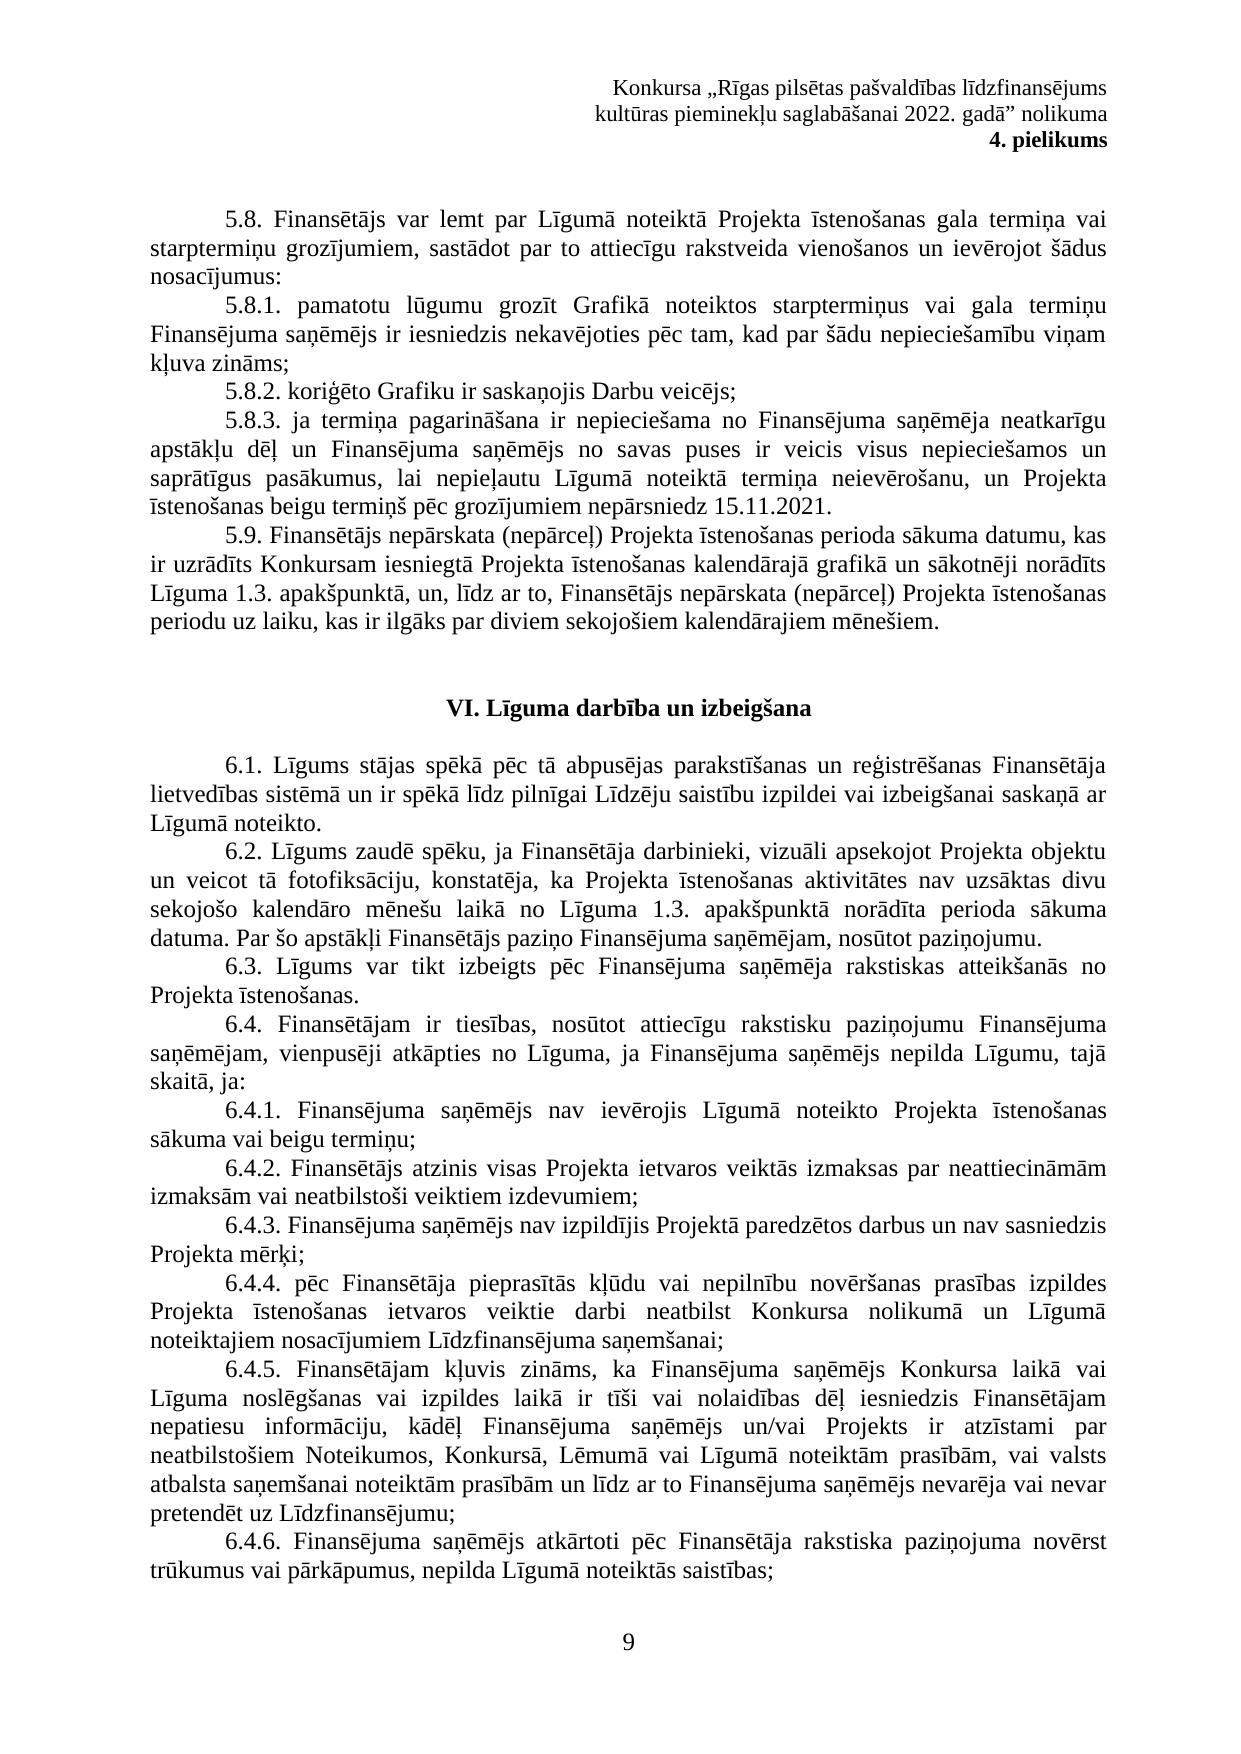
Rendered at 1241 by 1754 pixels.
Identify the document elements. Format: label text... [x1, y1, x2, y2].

text 6.1. Līgums stājas spēkā pēc tā abpusējas parakstīšanas un reģistrēšanas Finansētāja lietvedības sistēmā un ir spēkā līdz pilnīgai Līdzēju saistību izpildei vai izbeigšanai saskaņā ar Līgumā noteikto. [150, 750, 1107, 836]
text 6.4.5. Finansētājam kļuvis zināms, ka Finansējuma saņēmējs Konkursa laikā vai Līguma noslēgšanas vai izpildes laikā ir tīši vai nolaidības dēļ iesniedzis Finansētājam nepatiesu informāciju, kādēļ Finansējuma saņēmējs un/vai Projekts ir atzīstami par neatbilstošiem Noteikumos, Konkursā, Lēmumā vai Līgumā noteiktām prasībām, vai valsts atbalsta saņemšanai noteiktām prasībām un līdz ar to Finansējuma saņēmējs nevarēja vai nevar pretendēt uz Līdzfinansējumu; [150, 1354, 1107, 1526]
text 5.9. Finansētājs nepārskata (nepārceļ) Projekta īstenošanas perioda sākuma datumu, kas ir uzrādīts Konkursam iesniegtā Projekta īstenošanas kalendārajā grafikā un sākotnēji norādīts Līguma 1.3. apakšpunktā, un, līdz ar to, Finansētājs nepārskata (nepārceļ) Projekta īstenošanas periodu uz laiku, kas ir ilgāks par diviem sekojošiem kalendārajiem mēnešiem. [150, 520, 1107, 635]
text 6.4.4. pēc Finansētāja pieprasītās kļūdu vai nepilnību novēršanas prasības izpildes Projekta īstenošanas ietvaros veiktie darbi neatbilst Konkursa nolikumā un Līgumā noteiktajiem nosacījumiem Līdzfinansējuma saņemšanai; [150, 1268, 1107, 1354]
text 6.4. Finansētājam ir tiesības, nosūtot attiecīgu rakstisku paziņojumu Finansējuma saņēmējam, vienpusēji atkāpties no Līguma, ja Finansējuma saņēmējs nepilda Līgumu, tajā skaitā, ja: [150, 1009, 1107, 1095]
text 6.2. Līgums zaudē spēku, ja Finansētāja darbinieki, vizuāli apsekojot Projekta objektu un veicot tā fotofiksāciju, konstatēja, ka Projekta īstenošanas aktivitātes nav uzsāktas divu sekojošo kalendāro mēnešu laikā no Līguma 1.3. apakšpunktā norādīta perioda sākuma datuma. Par šo apstākļi Finansētājs paziņo Finansējuma saņēmējam, nosūtot paziņojumu. [150, 836, 1107, 951]
text 5.8.3. ja termiņa pagarināšana ir nepieciešama no Finansējuma saņēmēja neatkarīgu apstākļu dēļ un Finansējuma saņēmējs no savas puses ir veicis visus nepieciešamos un saprātīgus pasākumus, lai nepieļautu Līgumā noteiktā termiņa neievērošanu, un Projekta īstenošanas beigu termiņš pēc grozījumiem nepārsniedz 15.11.2021. [150, 405, 1107, 520]
text 6.3. Līgums var tikt izbeigts pēc Finansējuma saņēmēja rakstiskas atteikšanās no Projekta īstenošanas. [150, 951, 1107, 1009]
text 6.4.6. Finansējuma saņēmējs atkārtoti pēc Finansētāja rakstiska paziņojuma novērst trūkumus vai pārkāpumus, nepilda Līgumā noteiktās saistības; [150, 1526, 1107, 1584]
text 5.8. Finansētājs var lemt par Līgumā noteiktā Projekta īstenošanas gala termiņa vai starptermiņu grozījumiem, sastādot par to attiecīgu rakstveida vienošanos un ievērojot šādus nosacījumus: [150, 204, 1107, 290]
text 5.8.1. pamatotu lūgumu grozīt Grafikā noteiktos starptermiņus vai gala termiņu Finansējuma saņēmējs ir iesniedzis nekavējoties pēc tam, kad par šādu nepieciešamību viņam kļuva zināms; [150, 290, 1107, 376]
text 6.4.1. Finansējuma saņēmējs nav ievērojis Līgumā noteikto Projekta īstenošanas sākuma vai beigu termiņu; [150, 1095, 1107, 1153]
text 6.4.2. Finansētājs atzinis visas Projekta ietvaros veiktās izmaksas par neattiecināmām izmaksām vai neatbilstoši veiktiem izdevumiem; [150, 1153, 1107, 1210]
text 5.8.2. koriģēto Grafiku ir saskaņojis Darbu veicējs; [150, 376, 1107, 405]
text VI. Līguma darbība un izbeigšana [150, 693, 1107, 721]
text 6.4.3. Finansējuma saņēmējs nav izpildījis Projektā paredzētos darbus un nav sasniedzis Projekta mērķi; [150, 1210, 1107, 1268]
